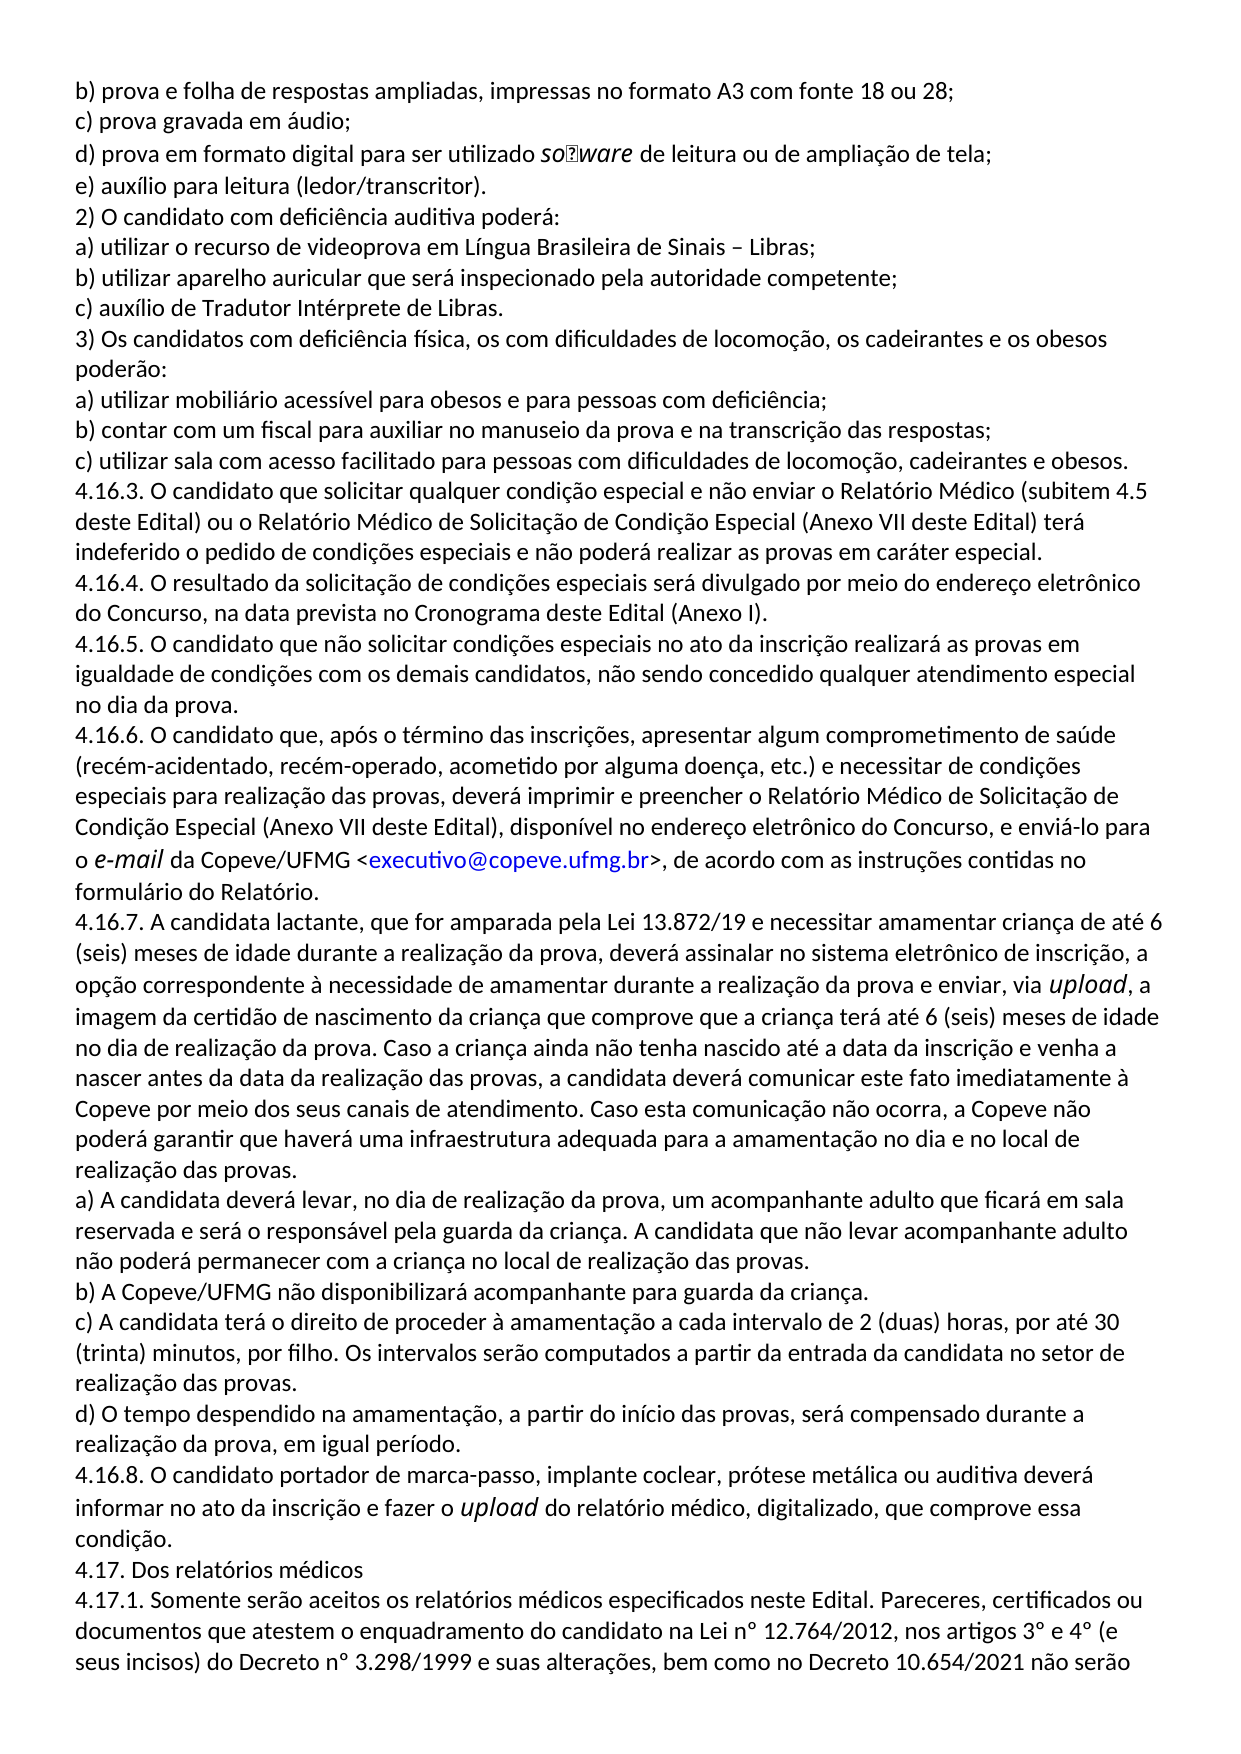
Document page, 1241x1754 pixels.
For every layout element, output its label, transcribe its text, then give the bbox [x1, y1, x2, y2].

text b) prova e folha de respostas ampliadas, impressas no formato A3 com fonte 18 ou 28; [75, 75, 1165, 106]
text 4.16.6. O candidato que, após o término das inscrições, apresentar algum comprometimento de saúde (recém-acidentado, recém-operado, acometido por alguma doença, etc.) e necessitar de condições especiais para realização das provas, deverá imprimir e preencher o Relatório Médico de Solicitação de Condição Especial (Anexo VII deste Edital), disponível no endereço eletrônico do Concurso, e enviá-lo para o e-mail da Copeve/UFMG <executivo@copeve.ufmg.br>, de acordo com as instruções contidas no formulário do Relatório. [75, 719, 1165, 906]
text e) auxílio para leitura (ledor/transcritor). [75, 170, 1165, 201]
text c) auxílio de Tradutor Intérprete de Libras. [75, 292, 1165, 323]
text c) utilizar sala com acesso facilitado para pessoas com dificuldades de locomoção, cadeirantes e obesos. [75, 445, 1165, 475]
text a) utilizar mobiliário acessível para obesos e para pessoas com deficiência; [75, 384, 1165, 414]
text d) prova em formato digital para ser utilizado so􀀃ware de leitura ou de ampliação de tela; [75, 136, 1165, 170]
text 4.16.5. O candidato que não solicitar condições especiais no ato da inscrição realizará as provas em igualdade de condições com os demais candidatos, não sendo concedido qualquer atendimento especial no dia da prova. [75, 628, 1165, 719]
text 4.16.4. O resultado da solicitação de condições especiais será divulgado por meio do endereço eletrônico do Concurso, na data prevista no Cronograma deste Edital (Anexo I). [75, 567, 1165, 628]
text 4.16.8. O candidato portador de marca-passo, implante coclear, prótese metálica ou auditiva deverá informar no ato da inscrição e fazer o upload do relatório médico, digitalizado, que comprove essa condição. [75, 1459, 1165, 1554]
text 2) O candidato com deficiência auditiva poderá: [75, 201, 1165, 231]
text 4.16.3. O candidato que solicitar qualquer condição especial e não enviar o Relatório Médico (subitem 4.5 deste Edital) ou o Relatório Médico de Solicitação de Condição Especial (Anexo VII deste Edital) terá indeferido o pedido de condições especiais e não poderá realizar as provas em caráter especial. [75, 475, 1165, 567]
text d) O tempo despendido na amamentação, a partir do início das provas, será compensado durante a realização da prova, em igual período. [75, 1398, 1165, 1459]
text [75, 1585, 1165, 1676]
text 4.17. Dos relatórios médicos [75, 1554, 1165, 1585]
text 3) Os candidatos com deficiência física, os com dificuldades de locomoção, os cadeirantes e os obesos poderão: [75, 323, 1165, 384]
text a) A candidata deverá levar, no dia de realização da prova, um acompanhante adulto que ficará em sala reservada e será o responsável pela guarda da criança. A candidata que não levar acompanhante adulto não poderá permanecer com a criança no local de realização das provas. [75, 1184, 1165, 1276]
text c) prova gravada em áudio; [75, 106, 1165, 136]
text a) utilizar o recurso de videoprova em Língua Brasileira de Sinais – Libras; [75, 231, 1165, 262]
text b) A Copeve/UFMG não disponibilizará acompanhante para guarda da criança. [75, 1276, 1165, 1306]
text b) contar com um fiscal para auxiliar no manuseio da prova e na transcrição das respostas; [75, 414, 1165, 445]
text c) A candidata terá o direito de proceder à amamentação a cada intervalo de 2 (duas) horas, por até 30 (trinta) minutos, por filho. Os intervalos serão computados a partir da entrada da candidata no setor de realização das provas. [75, 1306, 1165, 1398]
text b) utilizar aparelho auricular que será inspecionado pela autoridade competente; [75, 262, 1165, 292]
text 4.16.7. A candidata lactante, que for amparada pela Lei 13.872/19 e necessitar amamentar criança de até 6 (seis) meses de idade durante a realização da prova, deverá assinalar no sistema eletrônico de inscrição, a opção correspondente à necessidade de amamentar durante a realização da prova e enviar, via upload, a imagem da certidão de nascimento da criança que comprove que a criança terá até 6 (seis) meses de idade no dia de realização da prova. Caso a criança ainda não tenha nascido até a data da inscrição e venha a nascer antes da data da realização das provas, a candidata deverá comunicar este fato imediatamente à Copeve por meio dos seus canais de atendimento. Caso esta comunicação não ocorra, a Copeve não poderá garantir que haverá uma infraestrutura adequada para a amamentação no dia e no local de realização das provas. [75, 906, 1165, 1184]
